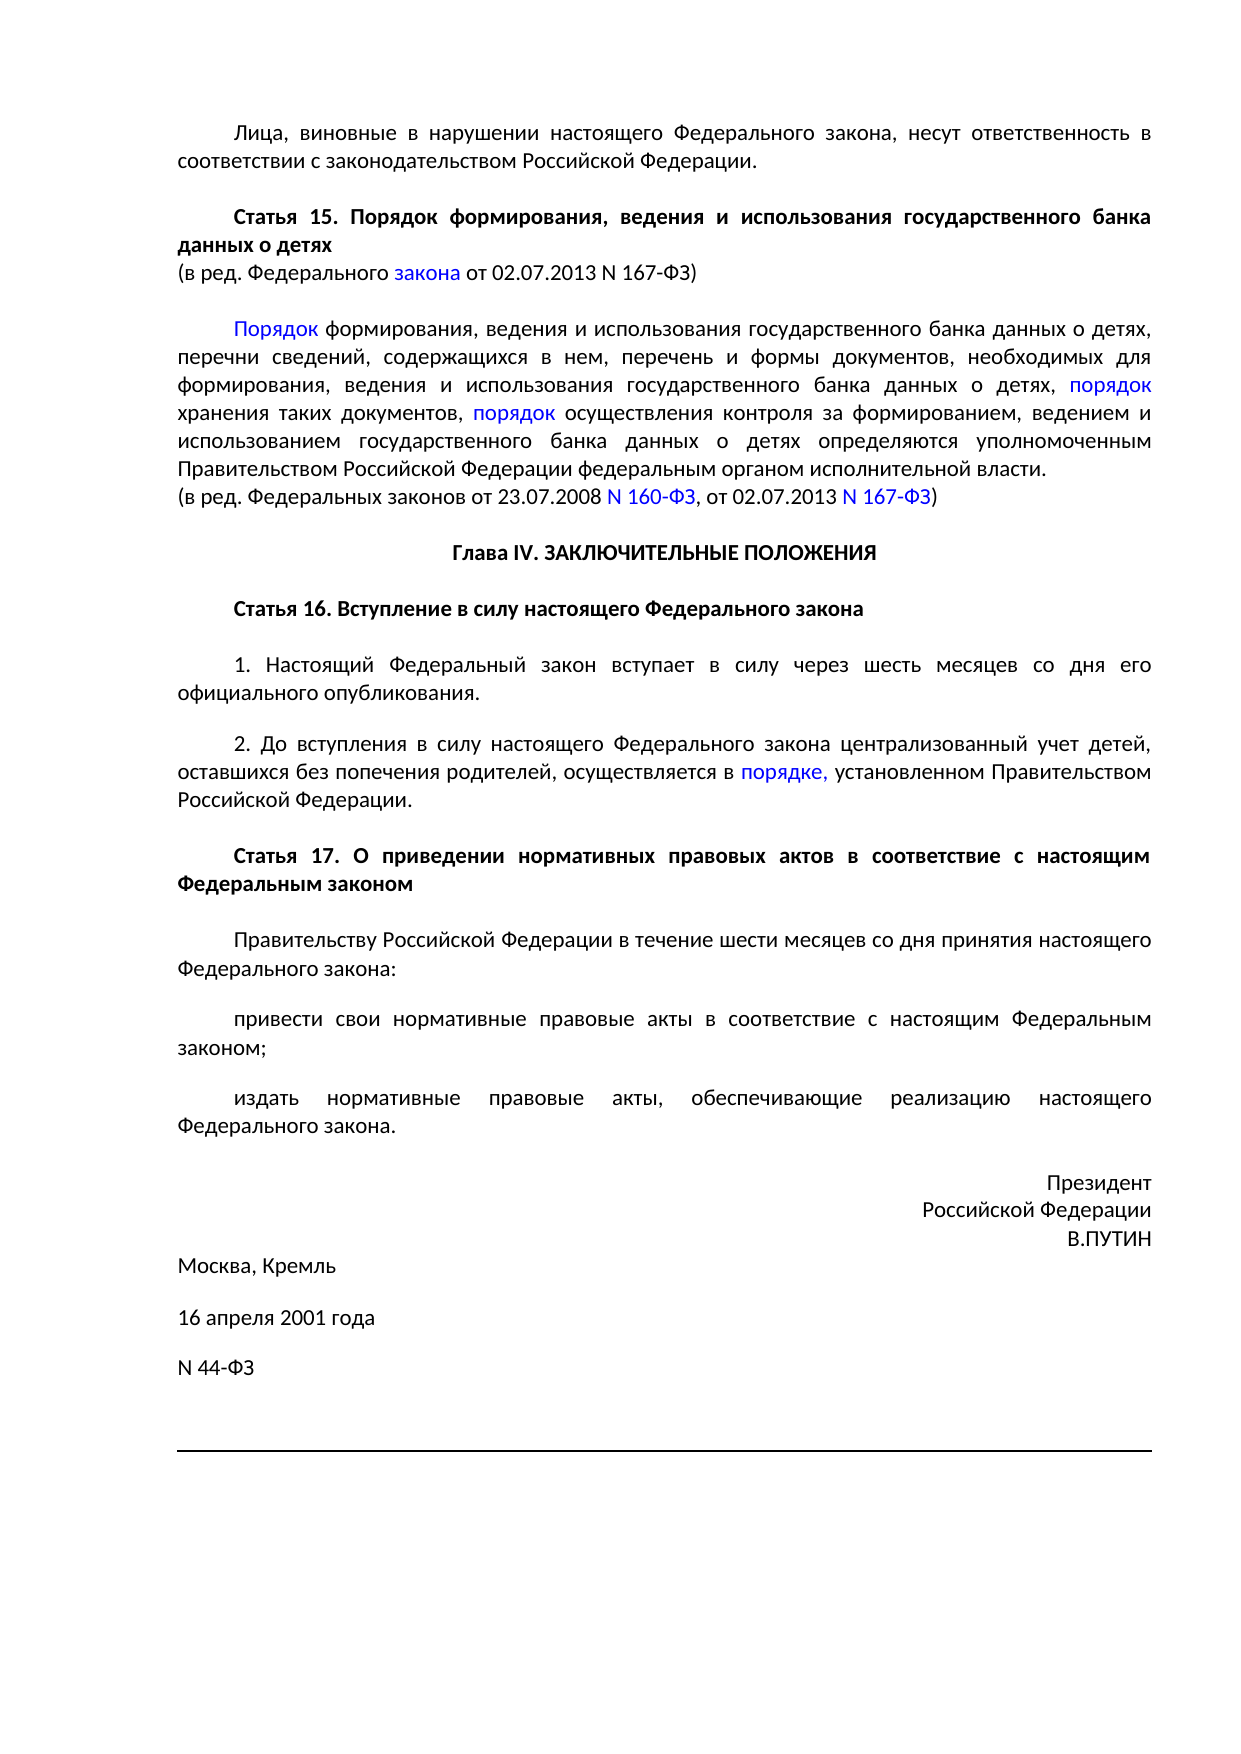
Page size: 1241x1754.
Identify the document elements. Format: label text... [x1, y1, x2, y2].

text Москва, Кремль [177, 1252, 1152, 1280]
text (в ред. Федерального закона от 02.07.2013 N 167-ФЗ) [177, 258, 1152, 286]
title Статья 15. Порядок формирования, ведения и использования государственного банка данных о детях [177, 202, 1152, 258]
text издать нормативные правовые акты, обеспечивающие реализацию настоящего Федерального закона. [177, 1083, 1152, 1139]
text N 44-ФЗ [177, 1353, 1152, 1382]
title Статья 17. О приведении нормативных правовых актов в соответствие с настоящим Федеральным законом [177, 842, 1152, 898]
text В.ПУТИН [177, 1224, 1152, 1252]
title Статья 16. Вступление в силу настоящего Федерального закона [177, 594, 1152, 622]
text Порядок формирования, ведения и использования государственного банка данных о детях, перечни сведений, содержащихся в нем, перечень и формы документов, необходимых для формирования, ведения и использования государственного банка данных о детях, порядок хранения таких документов, порядок осуществления контроля за формированием, ведением и использованием государственного банка данных о детях определяются уполномоченным Правительством Российской Федерации федеральным органом исполнительной власти. [177, 314, 1152, 482]
text Президент [177, 1168, 1152, 1196]
text 16 апреля 2001 года [177, 1303, 1152, 1331]
text Лица, виновные в нарушении настоящего Федерального закона, несут ответственность в соответствии с законодательством Российской Федерации. [177, 118, 1152, 174]
text Российской Федерации [177, 1196, 1152, 1224]
text привести свои нормативные правовые акты в соответствие с настоящим Федеральным законом; [177, 1004, 1152, 1061]
text 2. До вступления в силу настоящего Федерального закона централизованный учет детей, оставшихся без попечения родителей, осуществляется в порядке, установленном Правительством Российской Федерации. [177, 729, 1152, 813]
text (в ред. Федеральных законов от 23.07.2008 N 160-ФЗ, от 02.07.2013 N 167-ФЗ) [177, 482, 1152, 510]
text Правительству Российской Федерации в течение шести месяцев со дня принятия настоящего Федерального закона: [177, 926, 1152, 982]
text 1. Настоящий Федеральный закон вступает в силу через шесть месяцев со дня его официального опубликования. [177, 651, 1152, 707]
title Глава IV. ЗАКЛЮЧИТЕЛЬНЫЕ ПОЛОЖЕНИЯ [177, 538, 1152, 566]
